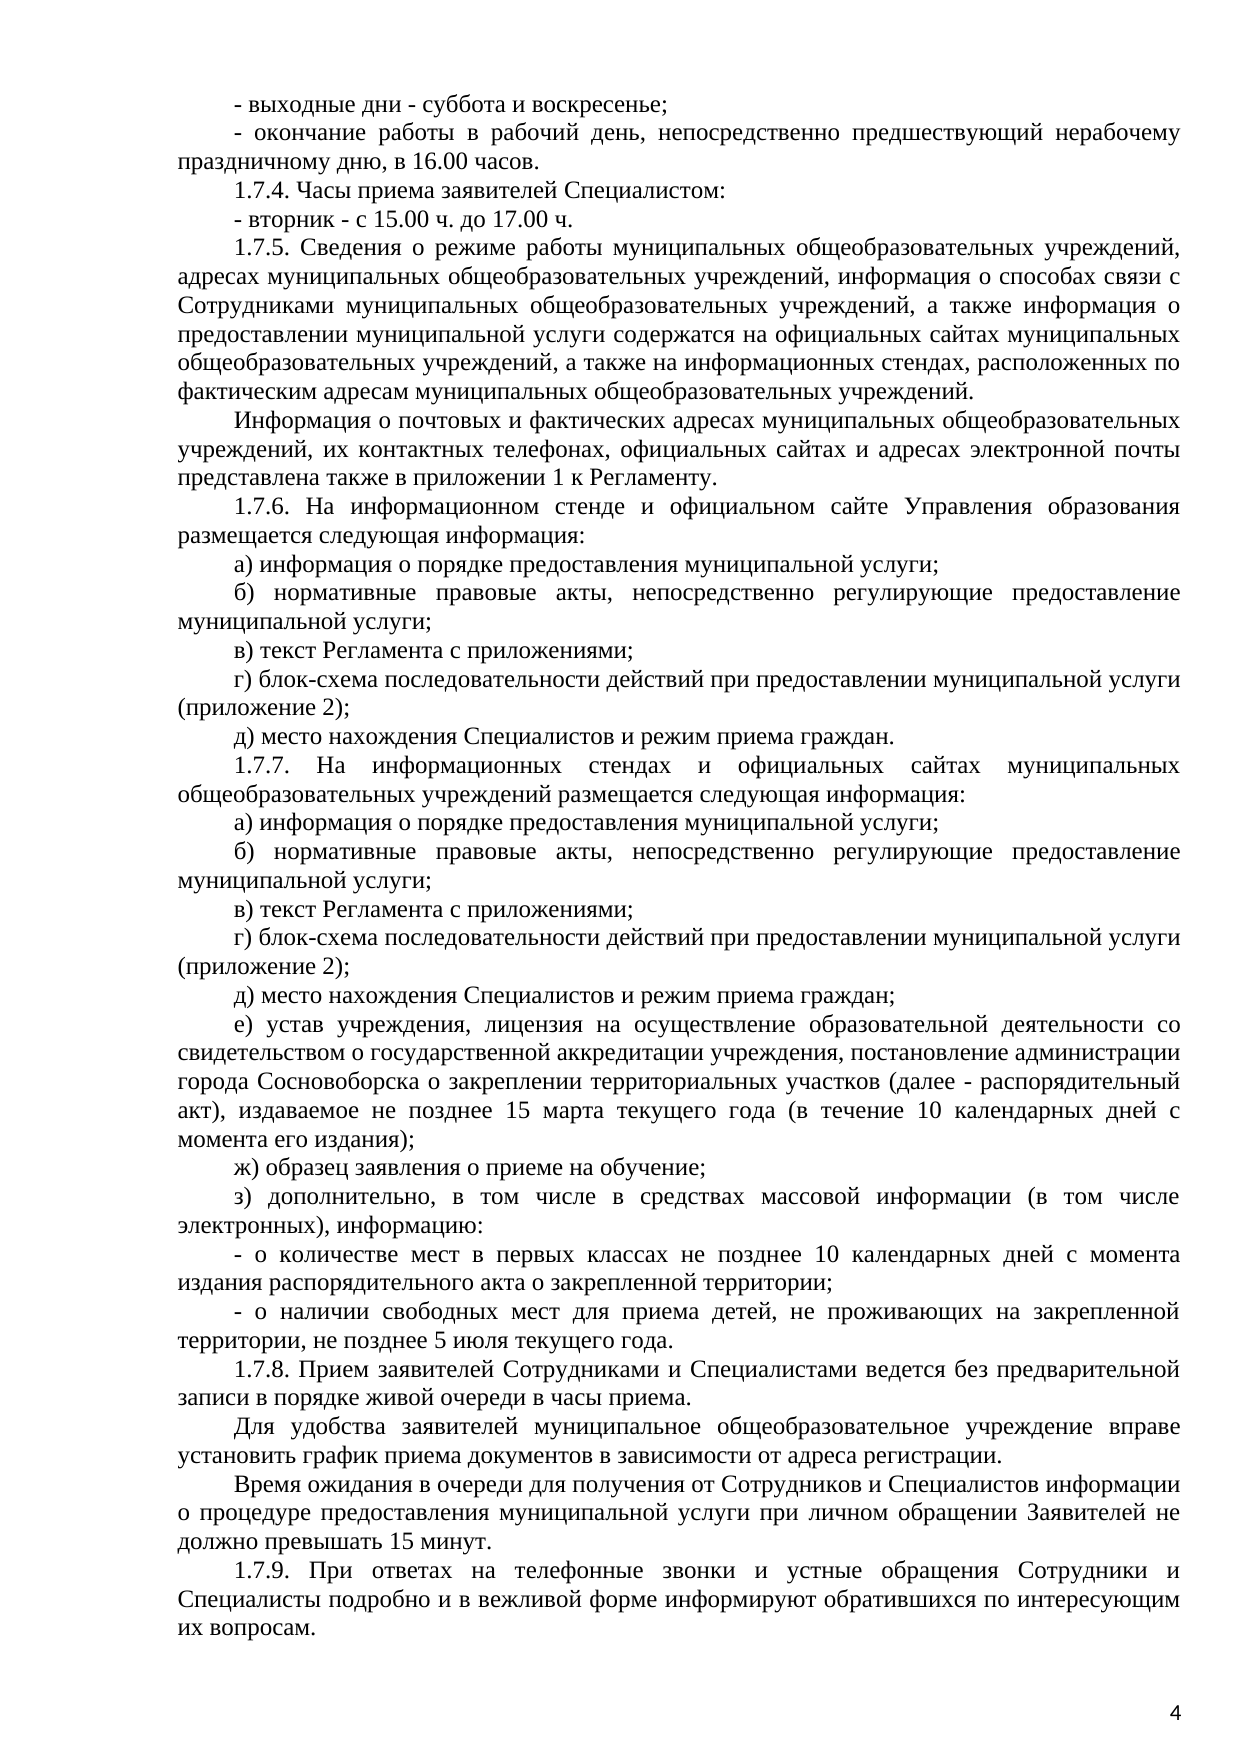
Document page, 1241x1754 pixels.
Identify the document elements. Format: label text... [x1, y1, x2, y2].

text д) место нахождения Специалистов и режим приема граждан. [177, 721, 1181, 750]
text 1.7.6. На информационном стенде и официальном сайте Управления образования размещается следующая информация: [177, 491, 1181, 549]
text 1.7.5. Сведения о режиме работы муниципальных общеобразовательных учреждений, адресах муниципальных общеобразовательных учреждений, информация о способах связи с Сотрудниками муниципальных общеобразовательных учреждений, а также информация о предоставлении муниципальной услуги содержатся на официальных сайтах муниципальных общеобразовательных учреждений, а также на информационных стендах, расположенных по фактическим адресам муниципальных общеобразовательных учреждений. [177, 232, 1181, 405]
text ж) образец заявления о приеме на обучение; [177, 1152, 1181, 1181]
text б) нормативные правовые акты, непосредственно регулирующие предоставление муниципальной услуги; [177, 577, 1181, 635]
text - выходные дни - суббота и воскресенье; [177, 89, 1181, 117]
text е) устав учреждения, лицензия на осуществление образовательной деятельности со свидетельством о государственной аккредитации учреждения, постановление администрации города Сосновоборска о закреплении территориальных участков (далее - распорядительный акт), издаваемое не позднее 15 марта текущего года (в течение 10 календарных дней с момента его издания); [177, 1009, 1181, 1152]
text а) информация о порядке предоставления муниципальной услуги; [177, 549, 1181, 577]
text в) текст Регламента с приложениями; [177, 894, 1181, 922]
text а) информация о порядке предоставления муниципальной услуги; [177, 807, 1181, 836]
text г) блок-схема последовательности действий при предоставлении муниципальной услуги (приложение 2); [177, 922, 1181, 980]
text - о наличии свободных мест для приема детей, не проживающих на закрепленной территории, не позднее 5 июля текущего года. [177, 1296, 1181, 1354]
text з) дополнительно, в том числе в средствах массовой информации (в том числе электронных), информацию: [177, 1181, 1181, 1239]
text Информация о почтовых и фактических адресах муниципальных общеобразовательных учреждений, их контактных телефонах, официальных сайтах и адресах электронной почты представлена также в приложении 1 к Регламенту. [177, 405, 1181, 491]
text - о количестве мест в первых классах не позднее 10 календарных дней с момента издания распорядительного акта о закрепленной территории; [177, 1239, 1181, 1296]
text - окончание работы в рабочий день, непосредственно предшествующий нерабочему праздничному дню, в 16.00 часов. [177, 117, 1181, 175]
text 1.7.9. При ответах на телефонные звонки и устные обращения Сотрудники и Специалисты подробно и в вежливой форме информируют обратившихся по интересующим их вопросам. [177, 1555, 1181, 1641]
text д) место нахождения Специалистов и режим приема граждан; [177, 980, 1181, 1009]
text в) текст Регламента с приложениями; [177, 635, 1181, 664]
text б) нормативные правовые акты, непосредственно регулирующие предоставление муниципальной услуги; [177, 836, 1181, 894]
text 1.7.8. Прием заявителей Сотрудниками и Специалистами ведется без предварительной записи в порядке живой очереди в часы приема. [177, 1354, 1181, 1411]
text г) блок-схема последовательности действий при предоставлении муниципальной услуги (приложение 2); [177, 664, 1181, 721]
text 1.7.4. Часы приема заявителей Специалистом: [177, 175, 1181, 204]
text Время ожидания в очереди для получения от Сотрудников и Специалистов информации о процедуре предоставления муниципальной услуги при личном обращении Заявителей не должно превышать 15 минут. [177, 1469, 1181, 1555]
text Для удобства заявителей муниципальное общеобразовательное учреждение вправе установить график приема документов в зависимости от адреса регистрации. [177, 1411, 1181, 1469]
text 1.7.7. На информационных стендах и официальных сайтах муниципальных общеобразовательных учреждений размещается следующая информация: [177, 750, 1181, 807]
text - вторник - с 15.00 ч. до 17.00 ч. [177, 204, 1181, 232]
